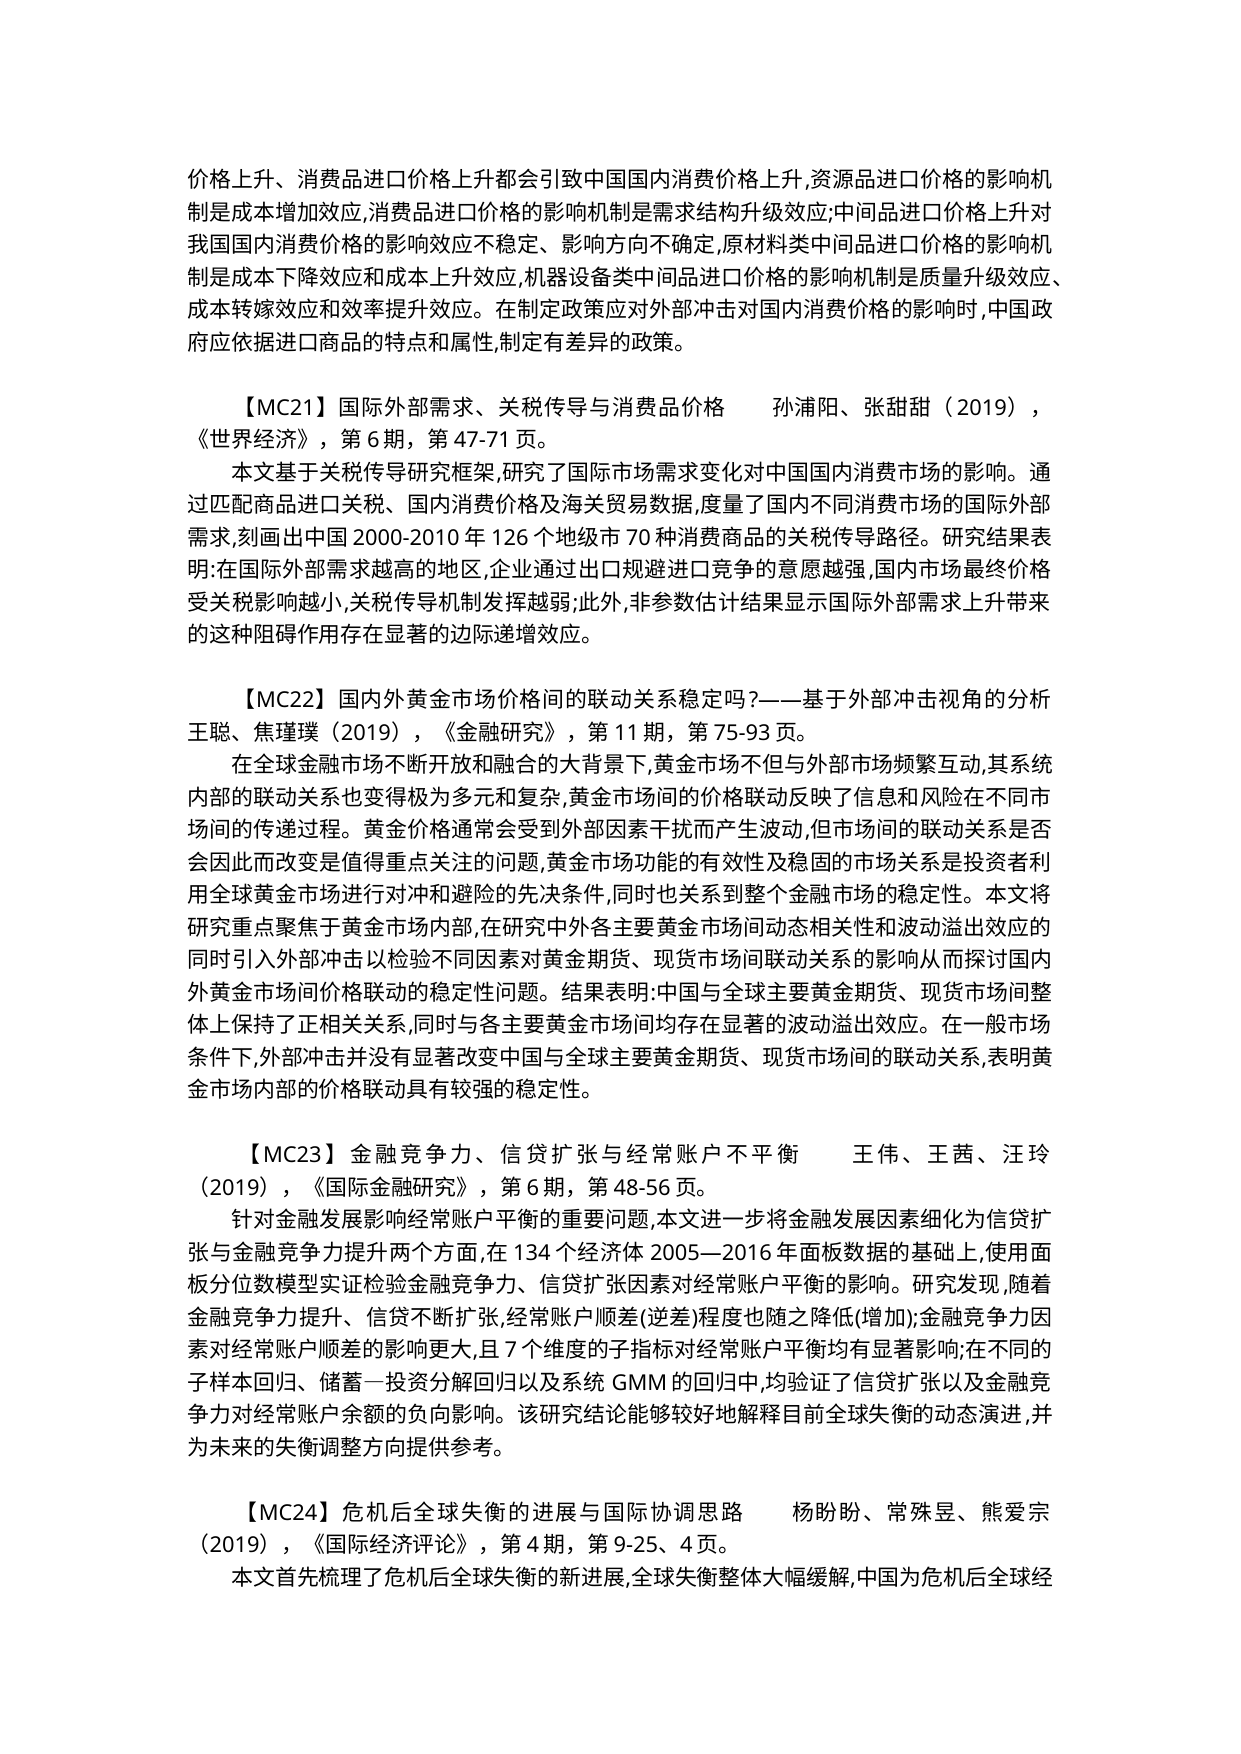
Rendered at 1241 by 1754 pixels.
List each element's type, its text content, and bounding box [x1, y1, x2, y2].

text 【MC23】金融竞争力、信贷扩张与经常账户不平衡 王伟、王茜、汪玲（2019），《国际金融研究》，第6期，第48-56页。 [187, 1137, 1053, 1202]
text 本文基于关税传导研究框架,研究了国际市场需求变化对中国国内消费市场的影响。通过匹配商品进口关税、国内消费价格及海关贸易数据,度量了国内不同消费市场的国际外部需求,刻画出中国2000-2010年126个地级市70种消费商品的关税传导路径。研究结果表明:在国际外部需求越高的地区,企业通过出口规避进口竞争的意愿越强,国内市场最终价格受关税影响越小,关税传导机制发挥越弱;此外,非参数估计结果显示国际外部需求上升带来的这种阻碍作用存在显著的边际递增效应。 [187, 454, 1053, 649]
text 针对金融发展影响经常账户平衡的重要问题,本文进一步将金融发展因素细化为信贷扩张与金融竞争力提升两个方面,在134个经济体2005—2016年面板数据的基础上,使用面板分位数模型实证检验金融竞争力、信贷扩张因素对经常账户平衡的影响。研究发现,随着金融竞争力提升、信贷不断扩张,经常账户顺差(逆差)程度也随之降低(增加);金融竞争力因素对经常账户顺差的影响更大,且7个维度的子指标对经常账户平衡均有显著影响;在不同的子样本回归、储蓄—投资分解回归以及系统GMM的回归中,均验证了信贷扩张以及金融竞争力对经常账户余额的负向影响。该研究结论能够较好地解释目前全球失衡的动态演进,并为未来的失衡调整方向提供参考。 [187, 1202, 1053, 1462]
text 【MC24】危机后全球失衡的进展与国际协调思路 杨盼盼、常殊昱、熊爱宗（2019），《国际经济评论》，第4期，第9-25、4页。 [187, 1494, 1053, 1559]
text 在全球金融市场不断开放和融合的大背景下,黄金市场不但与外部市场频繁互动,其系统内部的联动关系也变得极为多元和复杂,黄金市场间的价格联动反映了信息和风险在不同市场间的传递过程。黄金价格通常会受到外部因素干扰而产生波动,但市场间的联动关系是否会因此而改变是值得重点关注的问题,黄金市场功能的有效性及稳固的市场关系是投资者利用全球黄金市场进行对冲和避险的先决条件,同时也关系到整个金融市场的稳定性。本文将研究重点聚焦于黄金市场内部,在研究中外各主要黄金市场间动态相关性和波动溢出效应的同时引入外部冲击以检验不同因素对黄金期货、现货市场间联动关系的影响从而探讨国内外黄金市场间价格联动的稳定性问题。结果表明:中国与全球主要黄金期货、现货市场间整体上保持了正相关关系,同时与各主要黄金市场间均存在显著的波动溢出效应。在一般市场条件下,外部冲击并没有显著改变中国与全球主要黄金期货、现货市场间的联动关系,表明黄金市场内部的价格联动具有较强的稳定性。 [187, 747, 1053, 1104]
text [187, 1559, 1053, 1592]
text 【MC22】国内外黄金市场价格间的联动关系稳定吗?——基于外部冲击视角的分析 王聪、焦瑾璞（2019），《金融研究》，第11期，第75-93页。 [187, 682, 1053, 747]
text 【MC21】国际外部需求、关税传导与消费品价格 孙浦阳、张甜甜（2019），《世界经济》，第6期，第47-71页。 [187, 389, 1053, 454]
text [187, 162, 1053, 357]
